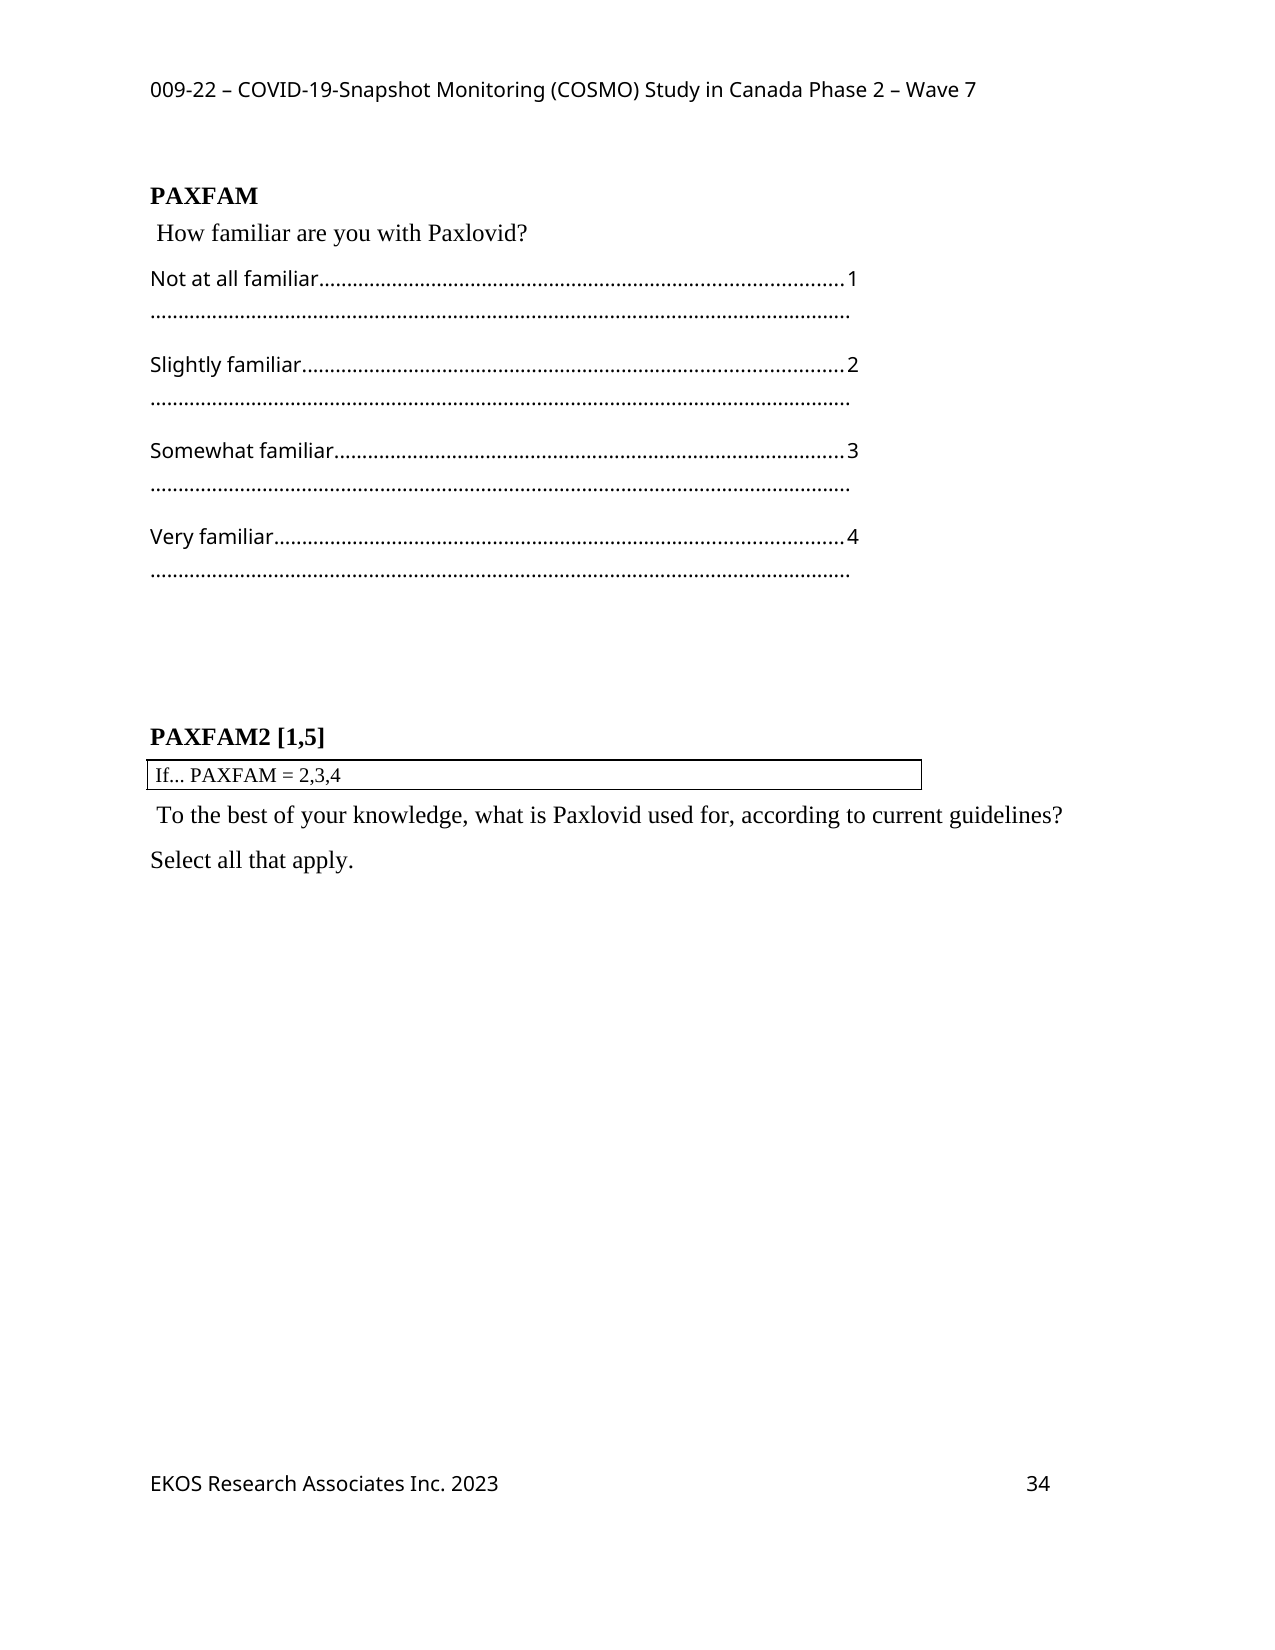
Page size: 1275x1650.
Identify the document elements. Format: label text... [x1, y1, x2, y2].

text Not at all familiar 1 [150, 264, 906, 325]
text PAXFAM [150, 181, 1125, 210]
text Very familiar 4 [150, 522, 906, 583]
text If... PAXFAM = 2,3,4 [148, 761, 921, 789]
text PAXFAM2 [1,5] [150, 722, 1125, 750]
text Somewhat familiar 3 [150, 436, 906, 497]
text Select all that apply. [150, 846, 1125, 874]
text To the best of your knowledge, what is Paxlovid used for, according to current guidelines? [150, 800, 1125, 829]
text Slightly familiar 2 [150, 350, 906, 411]
text How familiar are you with Paxlovid? [150, 218, 1125, 247]
